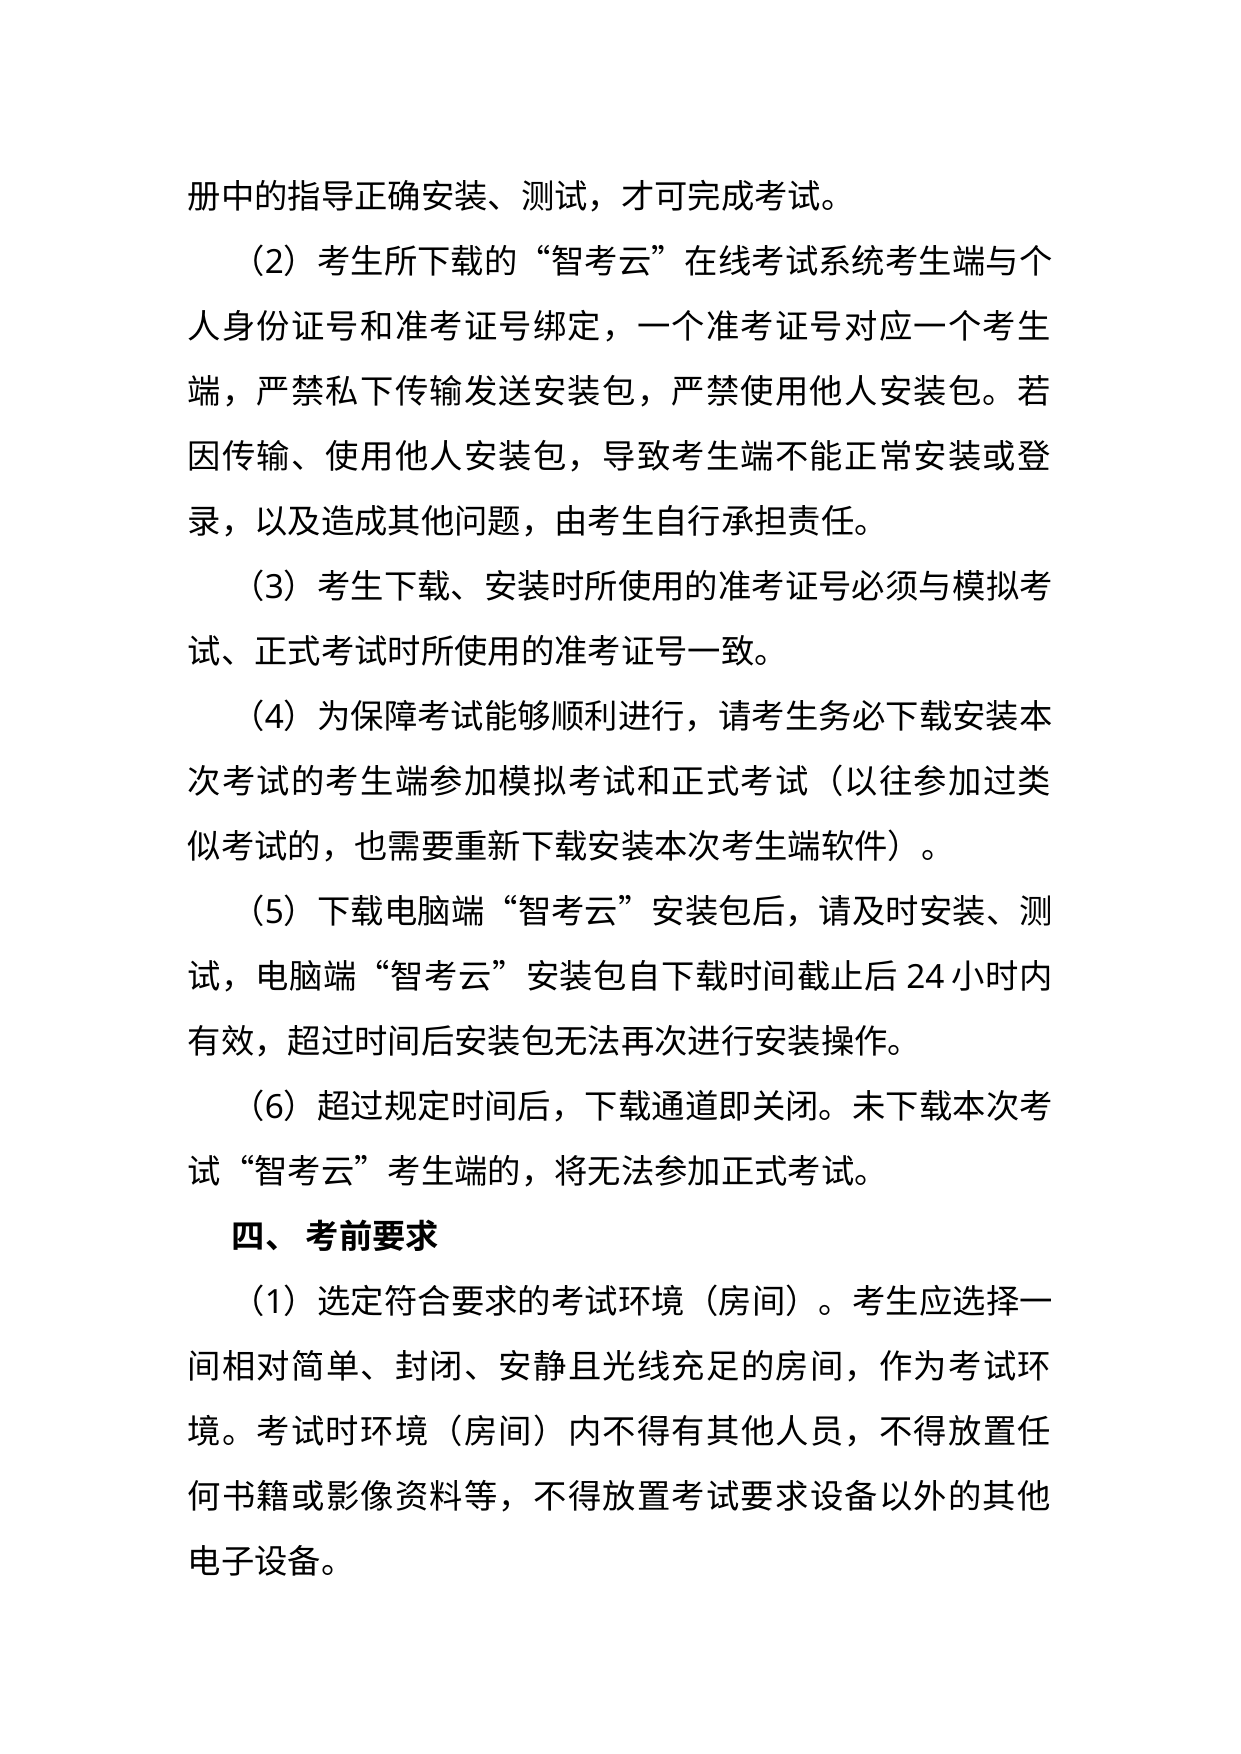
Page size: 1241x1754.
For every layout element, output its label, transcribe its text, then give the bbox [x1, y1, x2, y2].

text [187, 162, 1053, 227]
text （3）考生下载、安装时所使用的准考证号必须与模拟考试、正式考试时所使用的准考证号一致。 [187, 552, 1053, 682]
text 四、 考前要求 [187, 1202, 1053, 1267]
text （1）选定符合要求的考试环境（房间）。考生应选择一间相对简单、封闭、安静且光线充足的房间，作为考试环境。考试时环境（房间）内不得有其他人员，不得放置任何书籍或影像资料等，不得放置考试要求设备以外的其他电子设备。 [187, 1267, 1053, 1592]
text （6）超过规定时间后，下载通道即关闭。未下载本次考试“智考云”考生端的，将无法参加正式考试。 [187, 1072, 1053, 1202]
text （4）为保障考试能够顺利进行，请考生务必下载安装本次考试的考生端参加模拟考试和正式考试（以往参加过类似考试的，也需要重新下载安装本次考生端软件）。 [187, 682, 1053, 877]
text （5）下载电脑端“智考云”安装包后，请及时安装、测试，电脑端“智考云”安装包自下载时间截止后24小时内有效，超过时间后安装包无法再次进行安装操作。 [187, 877, 1053, 1072]
text （2）考生所下载的“智考云”在线考试系统考生端与个人身份证号和准考证号绑定，一个准考证号对应一个考生端，严禁私下传输发送安装包，严禁使用他人安装包。若因传输、使用他人安装包，导致考生端不能正常安装或登录，以及造成其他问题，由考生自行承担责任。 [187, 227, 1053, 552]
